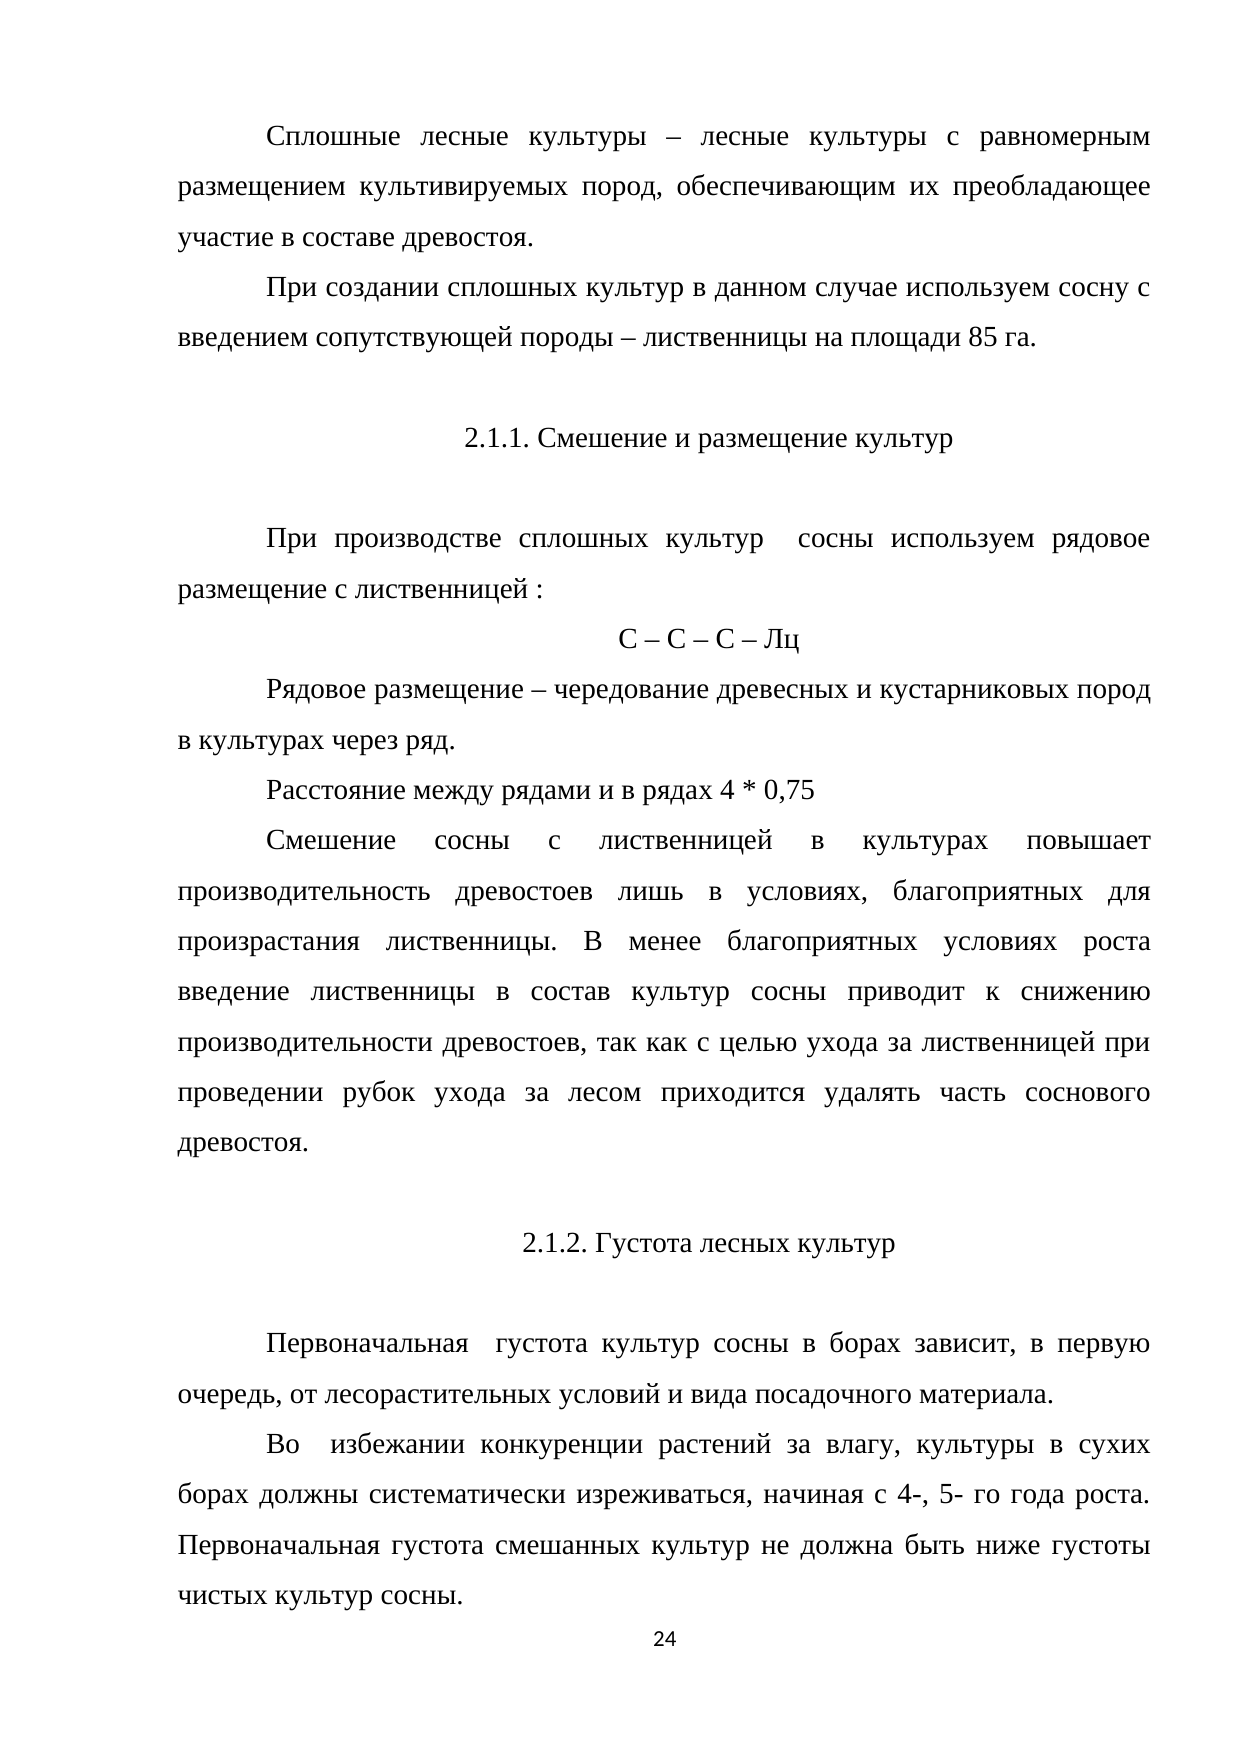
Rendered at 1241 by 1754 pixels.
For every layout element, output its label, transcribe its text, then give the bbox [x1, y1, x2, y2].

text 2.1.1. Смешение и размещение культур [177, 420, 1152, 453]
text С – С – С – Лц [177, 621, 1152, 655]
text Рядовое размещение – чередование древесных и кустарниковых пород в культурах через ряд. [177, 672, 1152, 755]
text При производстве сплошных культур сосны используем рядовое размещение с лиственницей : [177, 521, 1152, 604]
text При создании сплошных культур в данном случае используем сосну с введением сопутствующей породы – лиственницы на площади 85 га. [177, 269, 1152, 353]
text 2.1.2. Густота лесных культур [177, 1225, 1152, 1258]
text Смешение сосны с лиственницей в культурах повышает производительность древостоев лишь в условиях, благоприятных для произрастания лиственницы. В менее благоприятных условиях роста введение лиственницы в состав культур сосны приводит к снижению производительности древостоев, так как с целью ухода за лиственницей при проведении рубок ухода за лесом приходится удалять часть соснового древостоя. [177, 822, 1152, 1158]
text Расстояние между рядами и в рядах 4 * 0,75 [177, 772, 1152, 806]
text Сплошные лесные культуры – лесные культуры с равномерным размещением культивируемых пород, обеспечивающим их преобладающее участие в составе древостоя. [177, 118, 1152, 252]
text Во избежании конкуренции растений за влагу, культуры в сухих борах должны систематически изреживаться, начиная с 4-, 5- го года роста. Первоначальная густота смешанных культур не должна быть ниже густоты чистых культур сосны. [177, 1426, 1152, 1611]
text Первоначальная густота культур сосны в борах зависит, в первую очередь, от лесорастительных условий и вида посадочного материала. [177, 1326, 1152, 1409]
